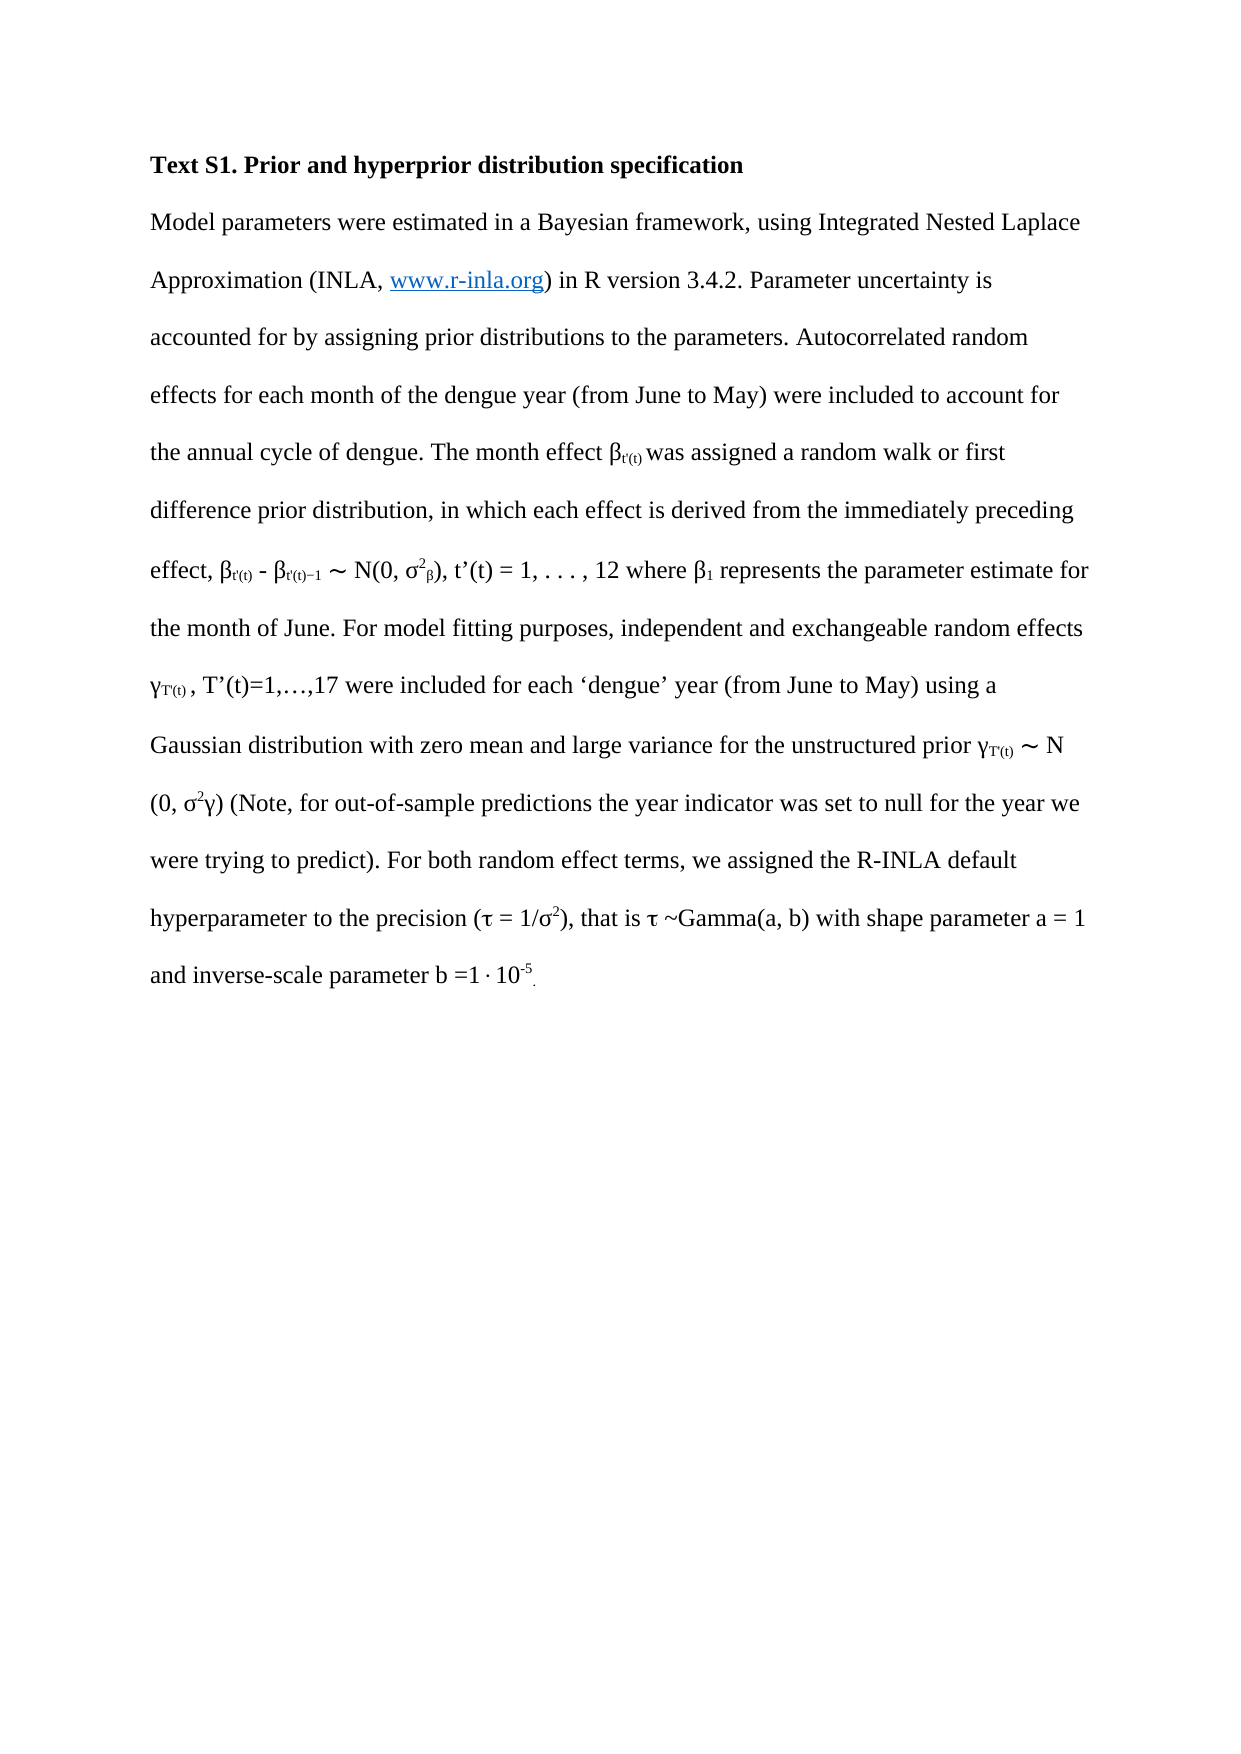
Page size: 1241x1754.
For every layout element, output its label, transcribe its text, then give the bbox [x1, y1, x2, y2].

text Text S1. Prior and hyperprior distribution specification [150, 150, 1090, 179]
text Model parameters were estimated in a Bayesian framework, using Integrated Nested Laplace Approximation (INLA, www.r-inla.org) in R version 3.4.2. Parameter uncertainty is accounted for by assigning prior distributions to the parameters. Autocorrelated random effects for each month of the dengue year (from June to May) were included to account for the annual cycle of dengue. The month effect βt'(t) was assigned a random walk or first difference prior distribution, in which each effect is derived from the immediately preceding effect, βt'(t) - βt'(t)−1 ∼ N(0, σ2β), t’(t) = 1, . . . , 12 where β1 represents the parameter estimate for the month of June. For model fitting purposes, independent and exchangeable random effects γT'(t) , T’(t)=1,…,17 were included for each ‘dengue’ year (from June to May) using a Gaussian distribution with zero mean and large variance for the unstructured prior γT'(t) ∼ N (0, σ2γ) (Note, for out-of-sample predictions the year indicator was set to null for the year we were trying to predict). For both random effect terms, we assigned the R-INLA default hyperparameter to the precision ( = 1/σ2), that is ~Gamma(a, b) with shape parameter a = 1 and inverse-scale parameter b =110-5. [150, 207, 1090, 989]
